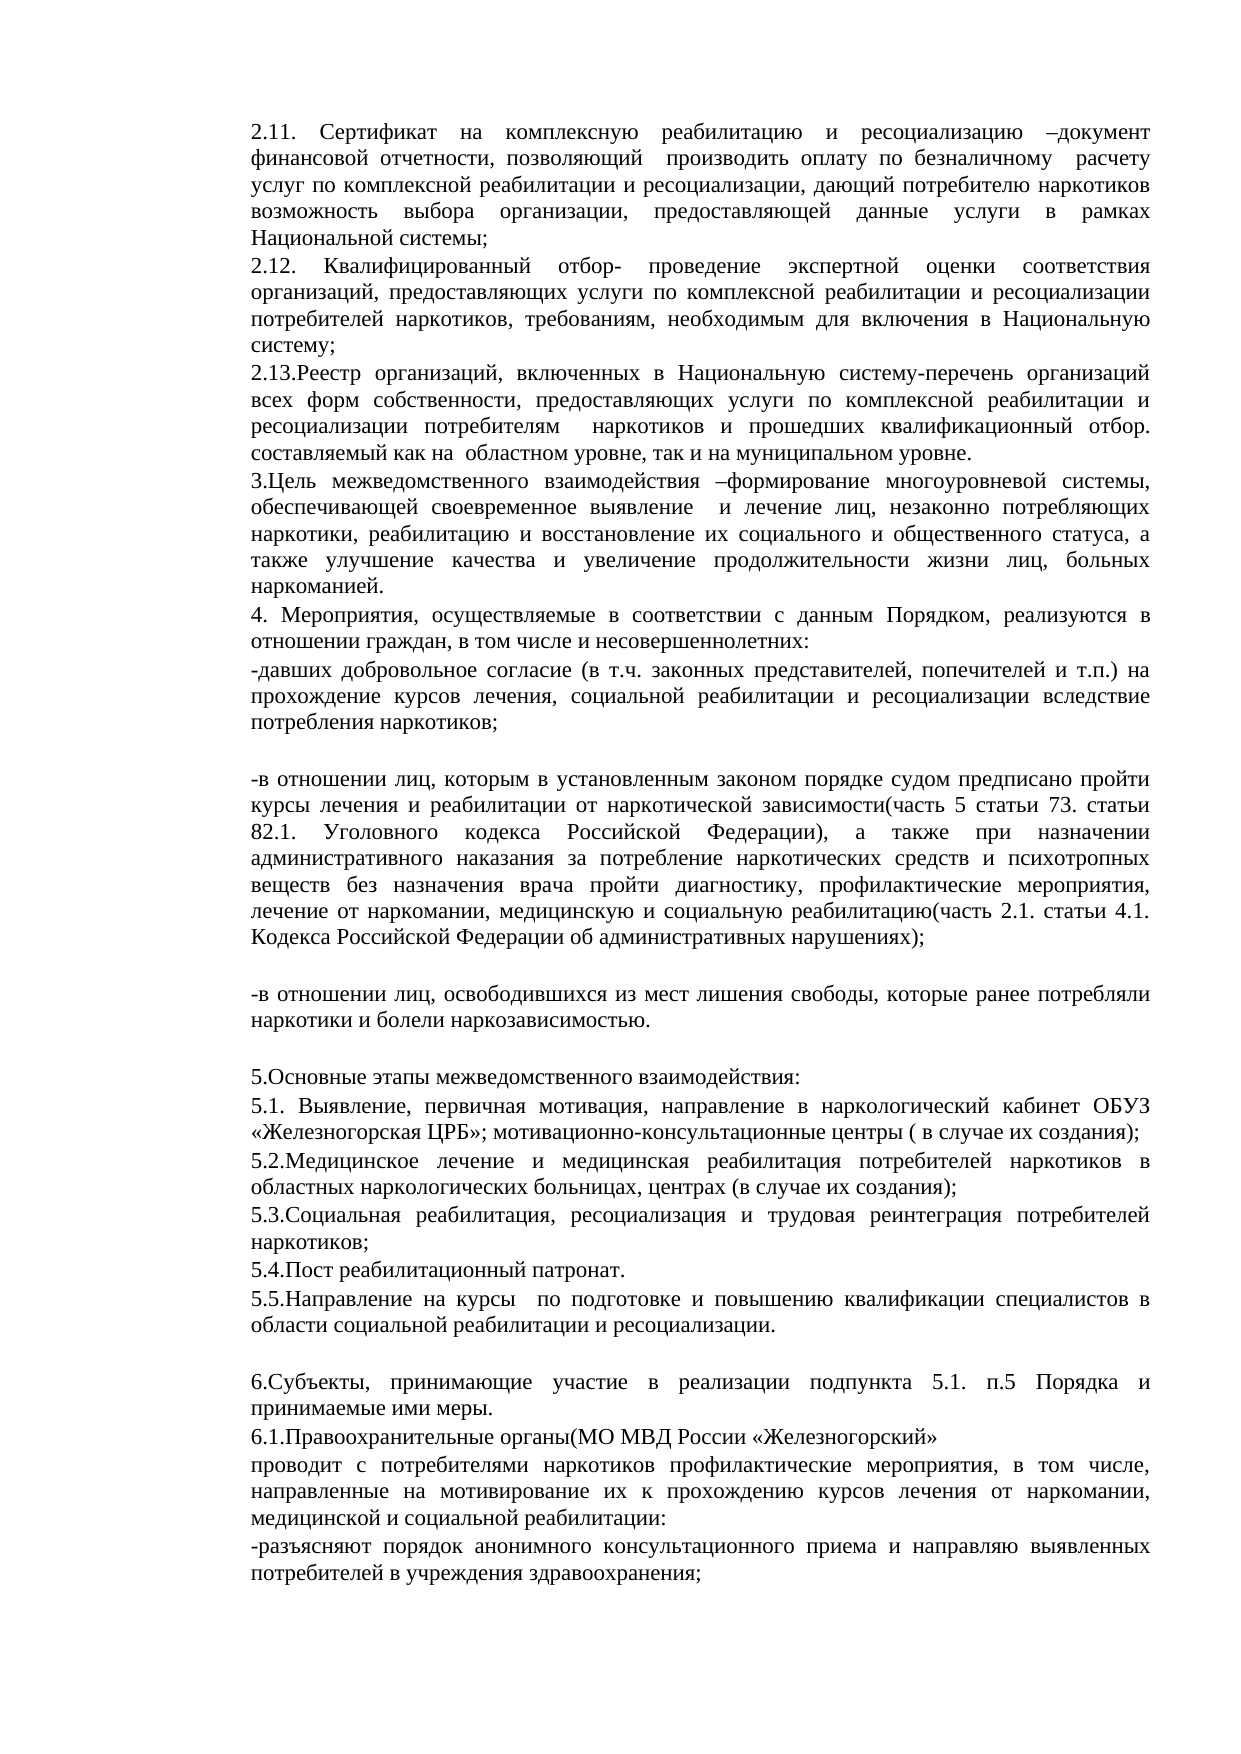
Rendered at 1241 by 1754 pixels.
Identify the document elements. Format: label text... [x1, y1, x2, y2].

text 5.4.Пост реабилитационный патронат. [251, 1256, 1152, 1283]
text 6.1.Правоохранительные органы(МО МВД России «Железногорский» [251, 1423, 1152, 1449]
text 3.Цель межведомственного взаимодействия –формирование многоуровневой системы, обеспечивающей своевременное выявление и лечение лиц, незаконно потребляющих наркотики, реабилитацию и восстановление их социального и общественного статуса, а также улучшение качества и увеличение продолжительности жизни лиц, больных наркоманией. [251, 467, 1152, 599]
text 4. Мероприятия, осуществляемые в соответствии с данным Порядком, реализуются в отношении граждан, в том числе и несовершеннолетних: [251, 601, 1152, 653]
text -в отношении лиц, освободившихся из мест лишения свободы, которые ранее потребляли наркотики и болели наркозависимостью. [251, 980, 1152, 1033]
text 5.Основные этапы межведомственного взаимодействия: [251, 1063, 1152, 1090]
text 2.13.Реестр организаций, включенных в Национальную систему-перечень организаций всех форм собственности, предоставляющих услуги по комплексной реабилитации и ресоциализации потребителям наркотиков и прошедших квалификационный отбор. составляемый как на областном уровне, так и на муниципальном уровне. [251, 359, 1152, 465]
text проводит с потребителями наркотиков профилактические мероприятия, в том числе, направленные на мотивирование их к прохождению курсов лечения от наркомании, медицинской и социальной реабилитации: [251, 1451, 1152, 1530]
text -в отношении лиц, которым в установленным законом порядке судом предписано пройти курсы лечения и реабилитации от наркотической зависимости(часть 5 статьи 73. статьи 82.1. Уголовного кодекса Российской Федерации), а также при назначении административного наказания за потребление наркотических средств и психотропных веществ без назначения врача пройти диагностику, профилактические мероприятия, лечение от наркомании, медицинскую и социальную реабилитацию(часть 2.1. статьи 4.1. Кодекса Российской Федерации об административных нарушениях); [251, 765, 1152, 950]
text 5.5.Направление на курсы по подготовке и повышению квалификации специалистов в области социальной реабилитации и ресоциализации. [251, 1285, 1152, 1337]
text -разъясняют порядок анонимного консультационного приема и направляю выявленных потребителей в учреждения здравоохранения; [251, 1532, 1152, 1585]
text 5.3.Социальная реабилитация, ресоциализация и трудовая реинтеграция потребителей наркотиков; [251, 1201, 1152, 1254]
text 2.11. Сертификат на комплексную реабилитацию и ресоциализацию –документ финансовой отчетности, позволяющий производить оплату по безналичному расчету услуг по комплексной реабилитации и ресоциализации, дающий потребителю наркотиков возможность выбора организации, предоставляющей данные услуги в рамках Национальной системы; [251, 118, 1152, 250]
text 2.12. Квалифицированный отбор- проведение экспертной оценки соответствия организаций, предоставляющих услуги по комплексной реабилитации и ресоциализации потребителей наркотиков, требованиям, необходимым для включения в Национальную систему; [251, 252, 1152, 357]
text -давших добровольное согласие (в т.ч. законных представителей, попечителей и т.п.) на прохождение курсов лечения, социальной реабилитации и ресоциализации вследствие потребления наркотиков; [251, 656, 1152, 735]
text 5.2.Медицинское лечение и медицинская реабилитация потребителей наркотиков в областных наркологических больницах, центрах (в случае их создания); [251, 1147, 1152, 1199]
text 5.1. Выявление, первичная мотивация, направление в наркологический кабинет ОБУЗ «Железногорская ЦРБ»; мотивационно-консультационные центры ( в случае их создания); [251, 1092, 1152, 1144]
text 6.Субъекты, принимающие участие в реализации подпункта 5.1. п.5 Порядка и принимаемые ими меры. [251, 1368, 1152, 1421]
